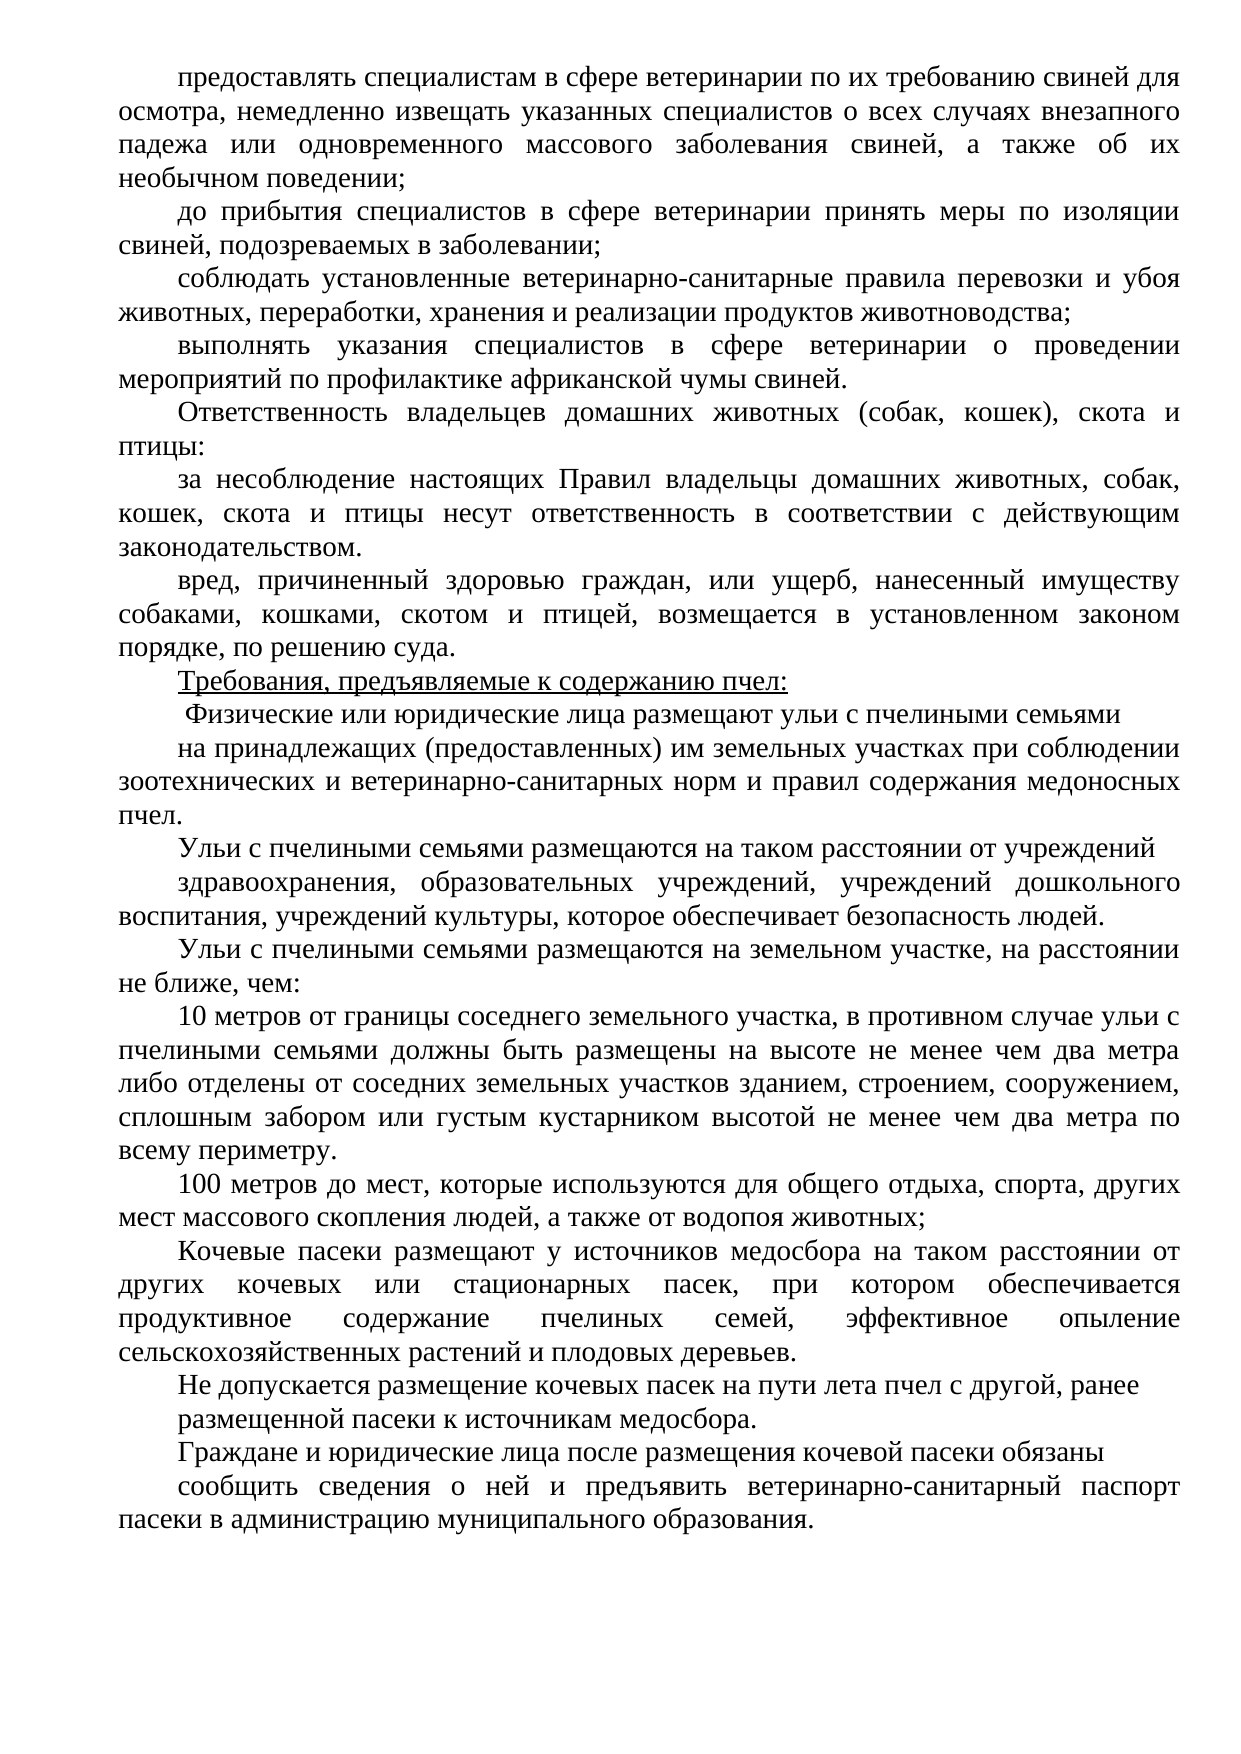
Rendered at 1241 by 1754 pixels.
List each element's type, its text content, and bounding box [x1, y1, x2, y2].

text размещенной пасеки к источникам медосбора. [118, 1401, 1181, 1434]
text вред, причиненный здоровью граждан, или ущерб, нанесенный имуществу собаками, кошками, скотом и птицей, возмещается в установленном законом порядке, по решению суда. [118, 562, 1181, 663]
text Кочевые пасеки размещают у источников медосбора на таком расстоянии от других кочевых или стационарных пасек, при котором обеспечивается продуктивное содержание пчелиных семей, эффективное опыление сельскохозяйственных растений и плодовых деревьев. [118, 1233, 1181, 1367]
text Граждане и юридические лица после размещения кочевой пасеки обязаны [118, 1434, 1181, 1468]
text Требования, предъявляемые к содержанию пчел: [118, 663, 1181, 696]
text выполнять указания специалистов в сфере ветеринарии о проведении мероприятий по профилактике африканской чумы свиней. [118, 327, 1181, 394]
text Ульи с пчелиными семьями размещаются на земельном участке, на расстоянии не ближе, чем: [118, 931, 1181, 998]
text за несоблюдение настоящих Правил владельцы домашних животных, собак, кошек, скота и птицы несут ответственность в соответствии с действующим законодательством. [118, 462, 1181, 562]
text до прибытия специалистов в сфере ветеринарии принять меры по изоляции свиней, подозреваемых в заболевании; [118, 193, 1181, 260]
text Физические или юридические лица размещают ульи с пчелиными семьями [118, 696, 1181, 730]
text Не допускается размещение кочевых пасек на пути лета пчел с другой, ранее [118, 1367, 1181, 1401]
text Ульи с пчелиными семьями размещаются на таком расстоянии от учреждений [118, 831, 1181, 864]
text 10 метров от границы соседнего земельного участка, в противном случае ульи с пчелиными семьями должны быть размещены на высоте не менее чем два метра либо отделены от соседних земельных участков зданием, строением, сооружением, сплошным забором или густым кустарником высотой не менее чем два метра по всему периметру. [118, 998, 1181, 1166]
text предоставлять специалистам в сфере ветеринарии по их требованию свиней для осмотра, немедленно извещать указанных специалистов о всех случаях внезапного падежа или одновременного массового заболевания свиней, а также об их необычном поведении; [118, 59, 1181, 193]
text на принадлежащих (предоставленных) им земельных участках при соблюдении зоотехнических и ветеринарно-санитарных норм и правил содержания медоносных пчел. [118, 730, 1181, 831]
text Ответственность владельцев домашних животных (собак, кошек), скота и птицы: [118, 394, 1181, 462]
text сообщить сведения о ней и предъявить ветеринарно-санитарный паспорт пасеки в администрацию муниципального образования. [118, 1468, 1181, 1535]
text соблюдать установленные ветеринарно-санитарные правила перевозки и убоя животных, переработки, хранения и реализации продуктов животноводства; [118, 260, 1181, 327]
text здравоохранения, образовательных учреждений, учреждений дошкольного воспитания, учреждений культуры, которое обеспечивает безопасность людей. [118, 864, 1181, 931]
text 100 метров до мест, которые используются для общего отдыха, спорта, других мест массового скопления людей, а также от водопоя животных; [118, 1166, 1181, 1233]
